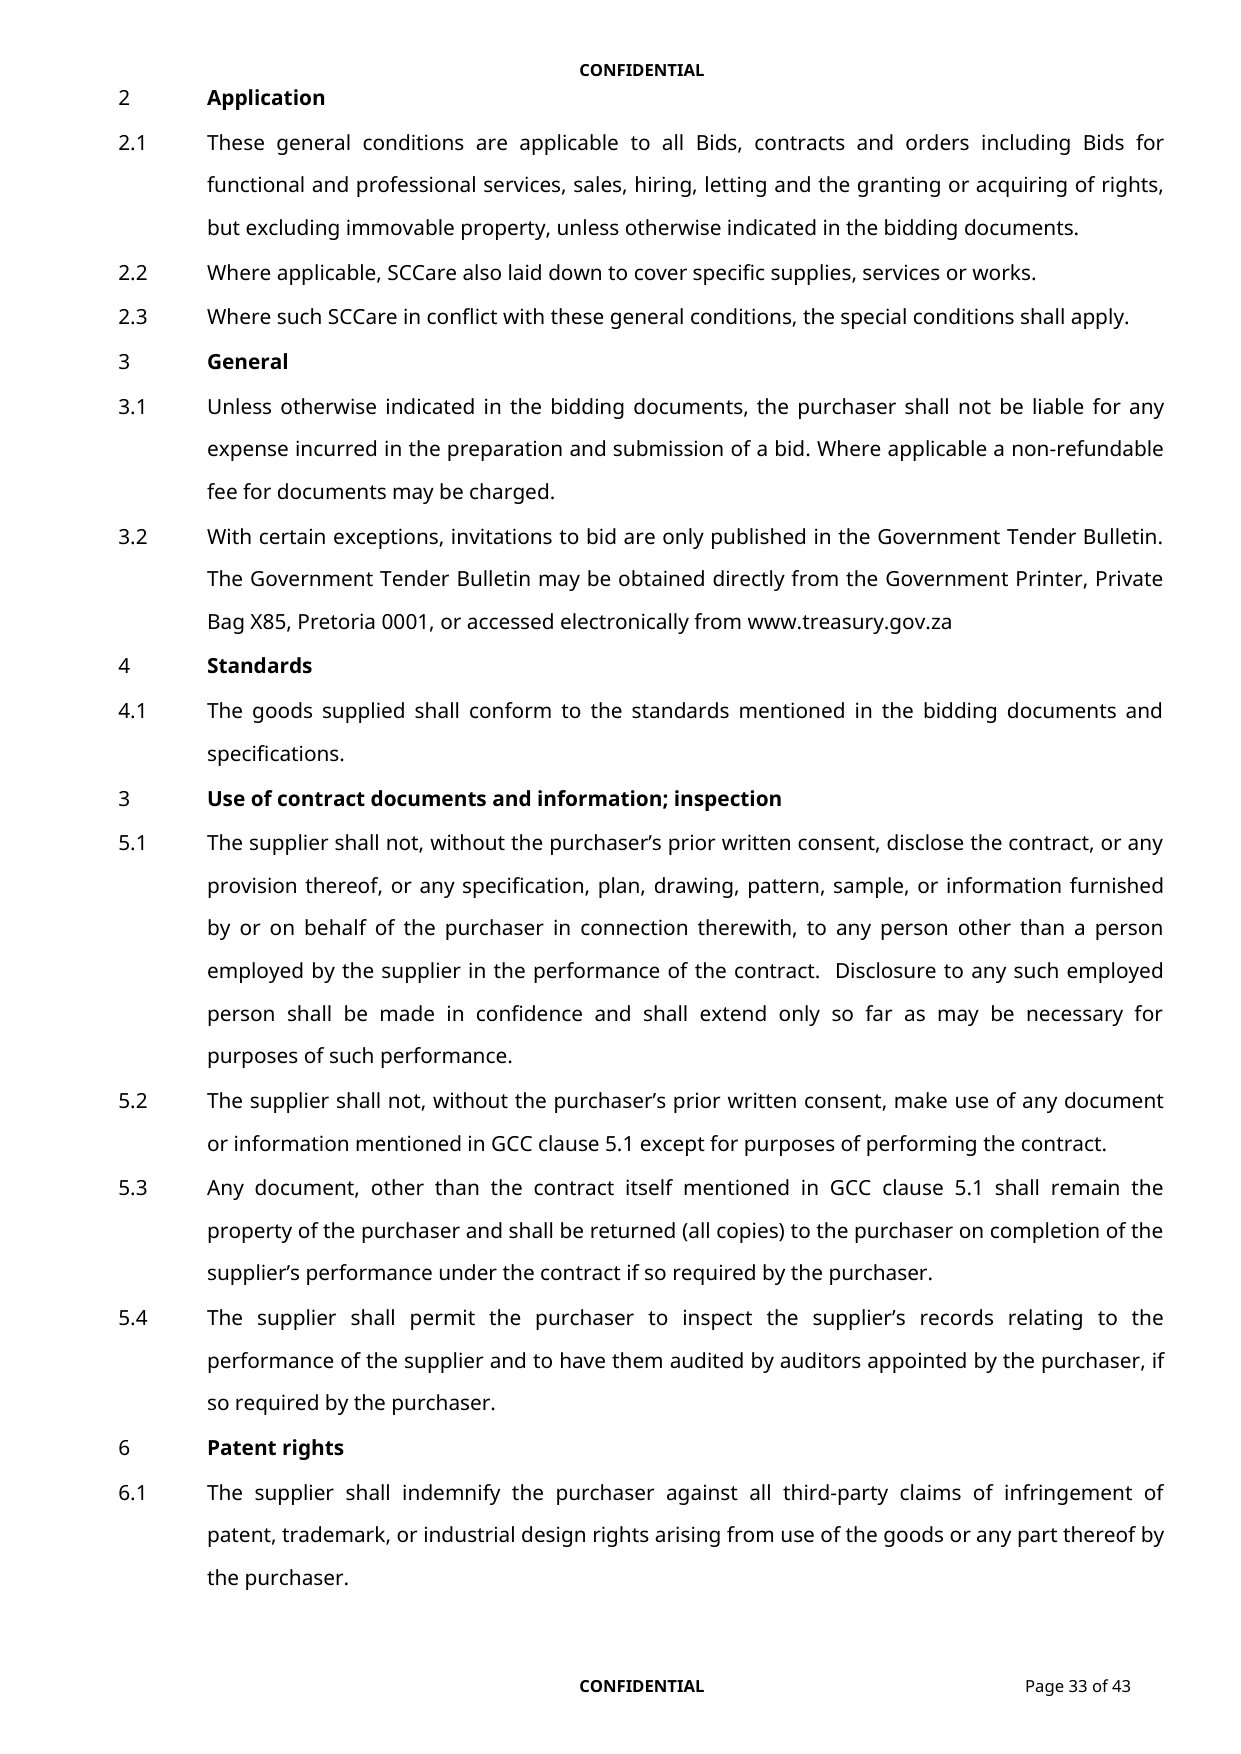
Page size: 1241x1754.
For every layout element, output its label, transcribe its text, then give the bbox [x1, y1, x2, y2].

text 2.3 Where such SCCare in conflict with these general conditions, the special conditions shall apply. [118, 302, 1165, 331]
text 3.2 With certain exceptions, invitations to bid are only published in the Government Tender Bulletin. The Government Tender Bulletin may be obtained directly from the Government Printer, Private Bag X85, Pretoria 0001, or accessed electronically from www.treasury.gov.za [118, 522, 1165, 635]
text 3 General [118, 347, 1165, 376]
text 3.1 Unless otherwise indicated in the bidding documents, the purchaser shall not be liable for any expense incurred in the preparation and submission of a bid. Where applicable a non-refundable fee for documents may be charged. [118, 392, 1165, 506]
text 4 Standards [118, 652, 1165, 680]
list Use of contract documents and information; inspection [118, 784, 1165, 812]
text 2 Application [118, 83, 1165, 112]
text 6.1 The supplier shall indemnify the purchaser against all third-party claims of infringement of patent, trademark, or industrial design rights arising from use of the goods or any part thereof by the purchaser. [118, 1478, 1165, 1591]
text 5.4 The supplier shall permit the purchaser to inspect the supplier’s records relating to the performance of the supplier and to have them audited by auditors appointed by the purchaser, if so required by the purchaser. [118, 1303, 1165, 1417]
text 5.2 The supplier shall not, without the purchaser’s prior written consent, make use of any document or information mentioned in GCC clause 5.1 except for purposes of performing the contract. [118, 1086, 1165, 1157]
text 5.3 Any document, other than the contract itself mentioned in GCC clause 5.1 shall remain the property of the purchaser and shall be returned (all copies) to the purchaser on completion of the supplier’s performance under the contract if so required by the purchaser. [118, 1173, 1165, 1287]
text 5.1 The supplier shall not, without the purchaser’s prior written consent, disclose the contract, or any provision thereof, or any specification, plan, drawing, pattern, sample, or information furnished by or on behalf of the purchaser in connection therewith, to any person other than a person employed by the supplier in the performance of the contract. Disclosure to any such employed person shall be made in confidence and shall extend only so far as may be necessary for purposes of such performance. [118, 828, 1165, 1070]
text 2.1 These general conditions are applicable to all Bids, contracts and orders including Bids for functional and professional services, sales, hiring, letting and the granting or acquiring of rights, but excluding immovable property, unless otherwise indicated in the bidding documents. [118, 128, 1165, 242]
text 4.1 The goods supplied shall conform to the standards mentioned in the bidding documents and specifications. [118, 696, 1165, 767]
text 6 Patent rights [118, 1433, 1165, 1462]
text 2.2 Where applicable, SCCare also laid down to cover specific supplies, services or works. [118, 258, 1165, 286]
